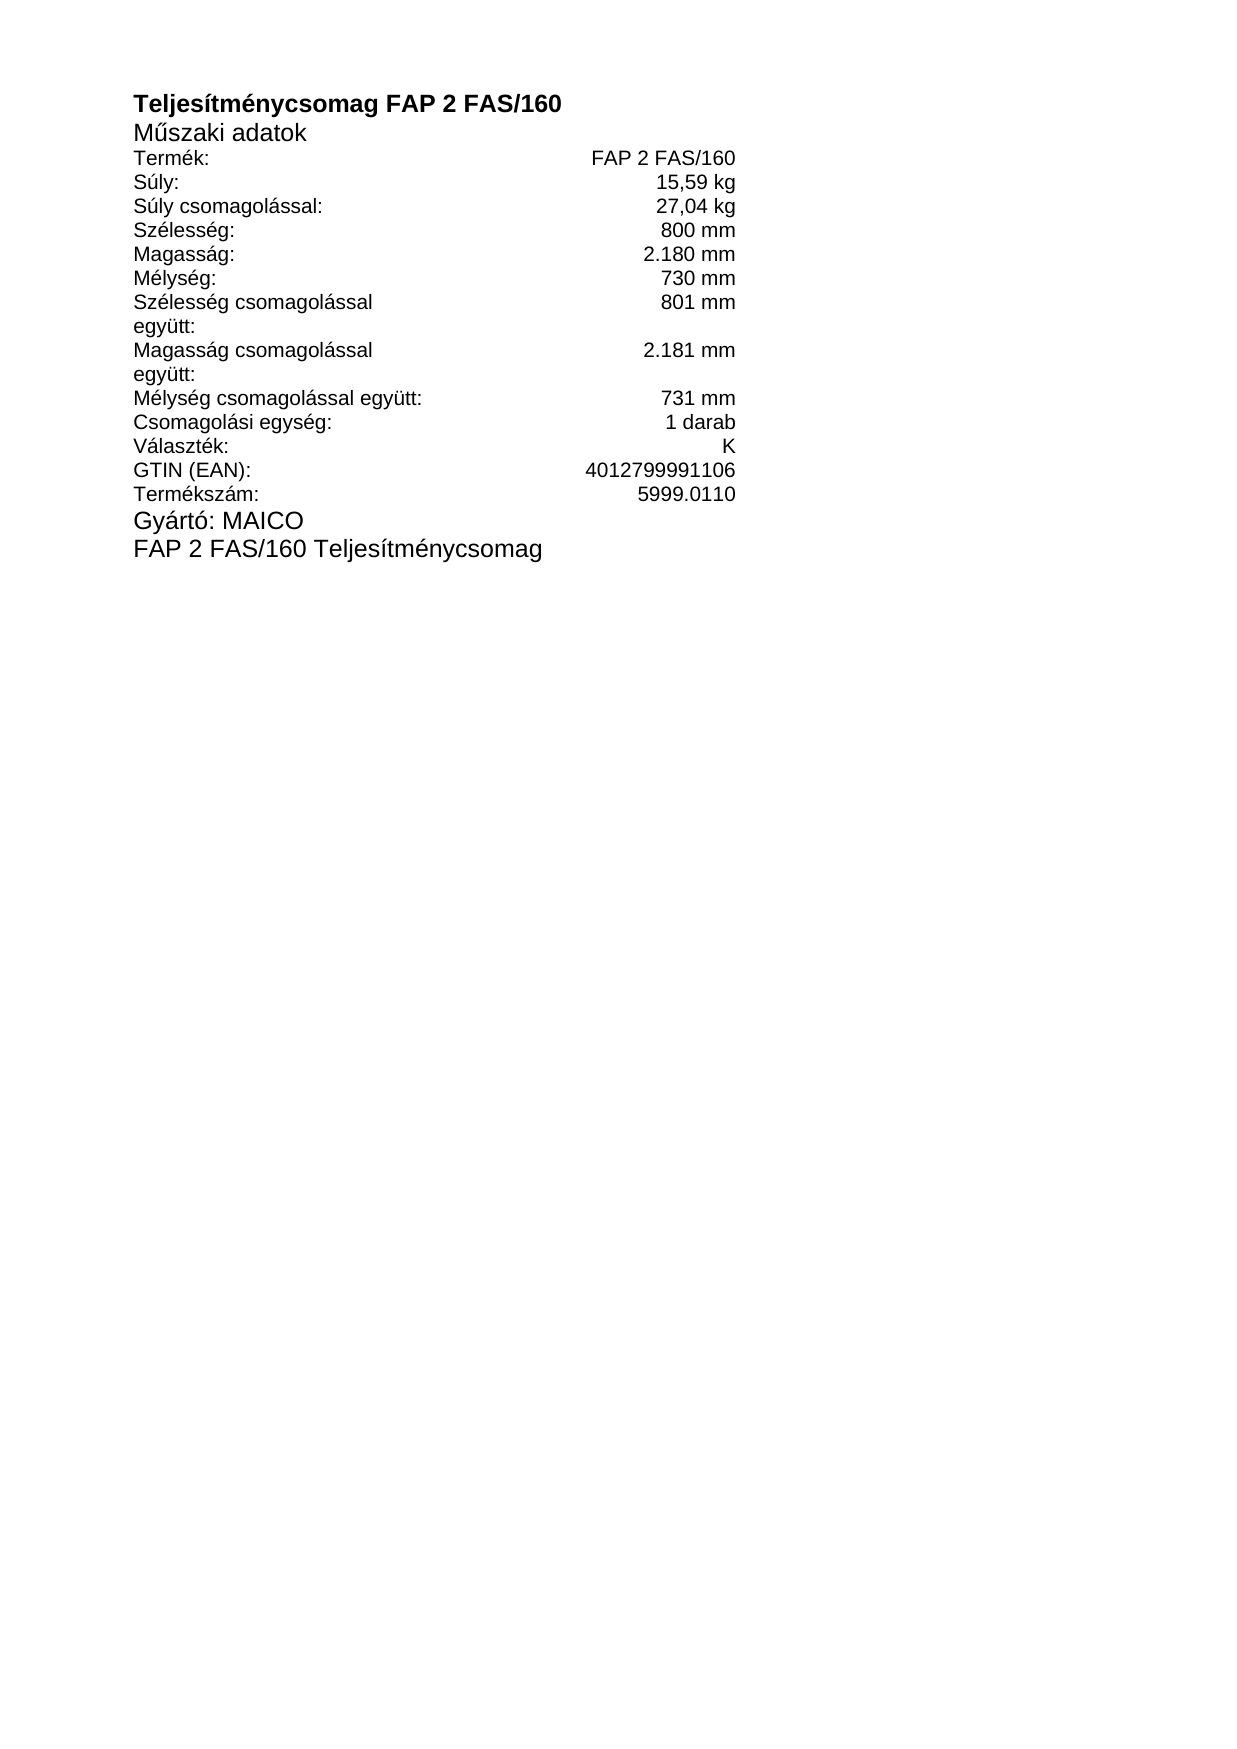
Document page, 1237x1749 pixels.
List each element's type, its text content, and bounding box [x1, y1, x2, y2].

text Műszaki adatok [133, 117, 1148, 146]
table_cell 801 mm [434, 290, 747, 338]
table_cell 4012799991106 [434, 458, 747, 482]
table_cell Szélesség csomagolással együtt: [122, 290, 434, 338]
text Teljesítménycsomag FAP 2 FAS/160 [133, 89, 1148, 117]
table_cell 15,59 kg [434, 170, 747, 194]
table_cell Csomagolási egység: [122, 410, 434, 434]
table_cell 2.180 mm [434, 242, 747, 266]
table_cell Termékszám: [122, 482, 434, 506]
table_cell 730 mm [434, 266, 747, 290]
table_cell 1 darab [434, 410, 747, 434]
table_cell GTIN (EAN): [122, 458, 434, 482]
table_cell Súly: [122, 170, 434, 194]
table_cell Mélység: [122, 266, 434, 290]
text FAP 2 FAS/160 Teljesítménycsomag [133, 534, 1148, 563]
text Gyártó: MAICO [133, 506, 1148, 534]
table_cell K [434, 434, 747, 458]
table_cell Szélesség: [122, 218, 434, 242]
table_cell 27,04 kg [434, 194, 747, 218]
table_header FAP 2 FAS/160 [434, 146, 747, 170]
table_cell 2.181 mm [434, 338, 747, 386]
table_cell Súly csomagolással: [122, 194, 434, 218]
table_cell Magasság csomagolással együtt: [122, 338, 434, 386]
table_cell 731 mm [434, 386, 747, 410]
table_cell 800 mm [434, 218, 747, 242]
table_header Termék: [122, 146, 434, 170]
table_cell Mélység csomagolással együtt: [122, 386, 434, 410]
table_cell Választék: [122, 434, 434, 458]
table_cell 5999.0110 [434, 482, 747, 506]
table_cell Magasság: [122, 242, 434, 266]
